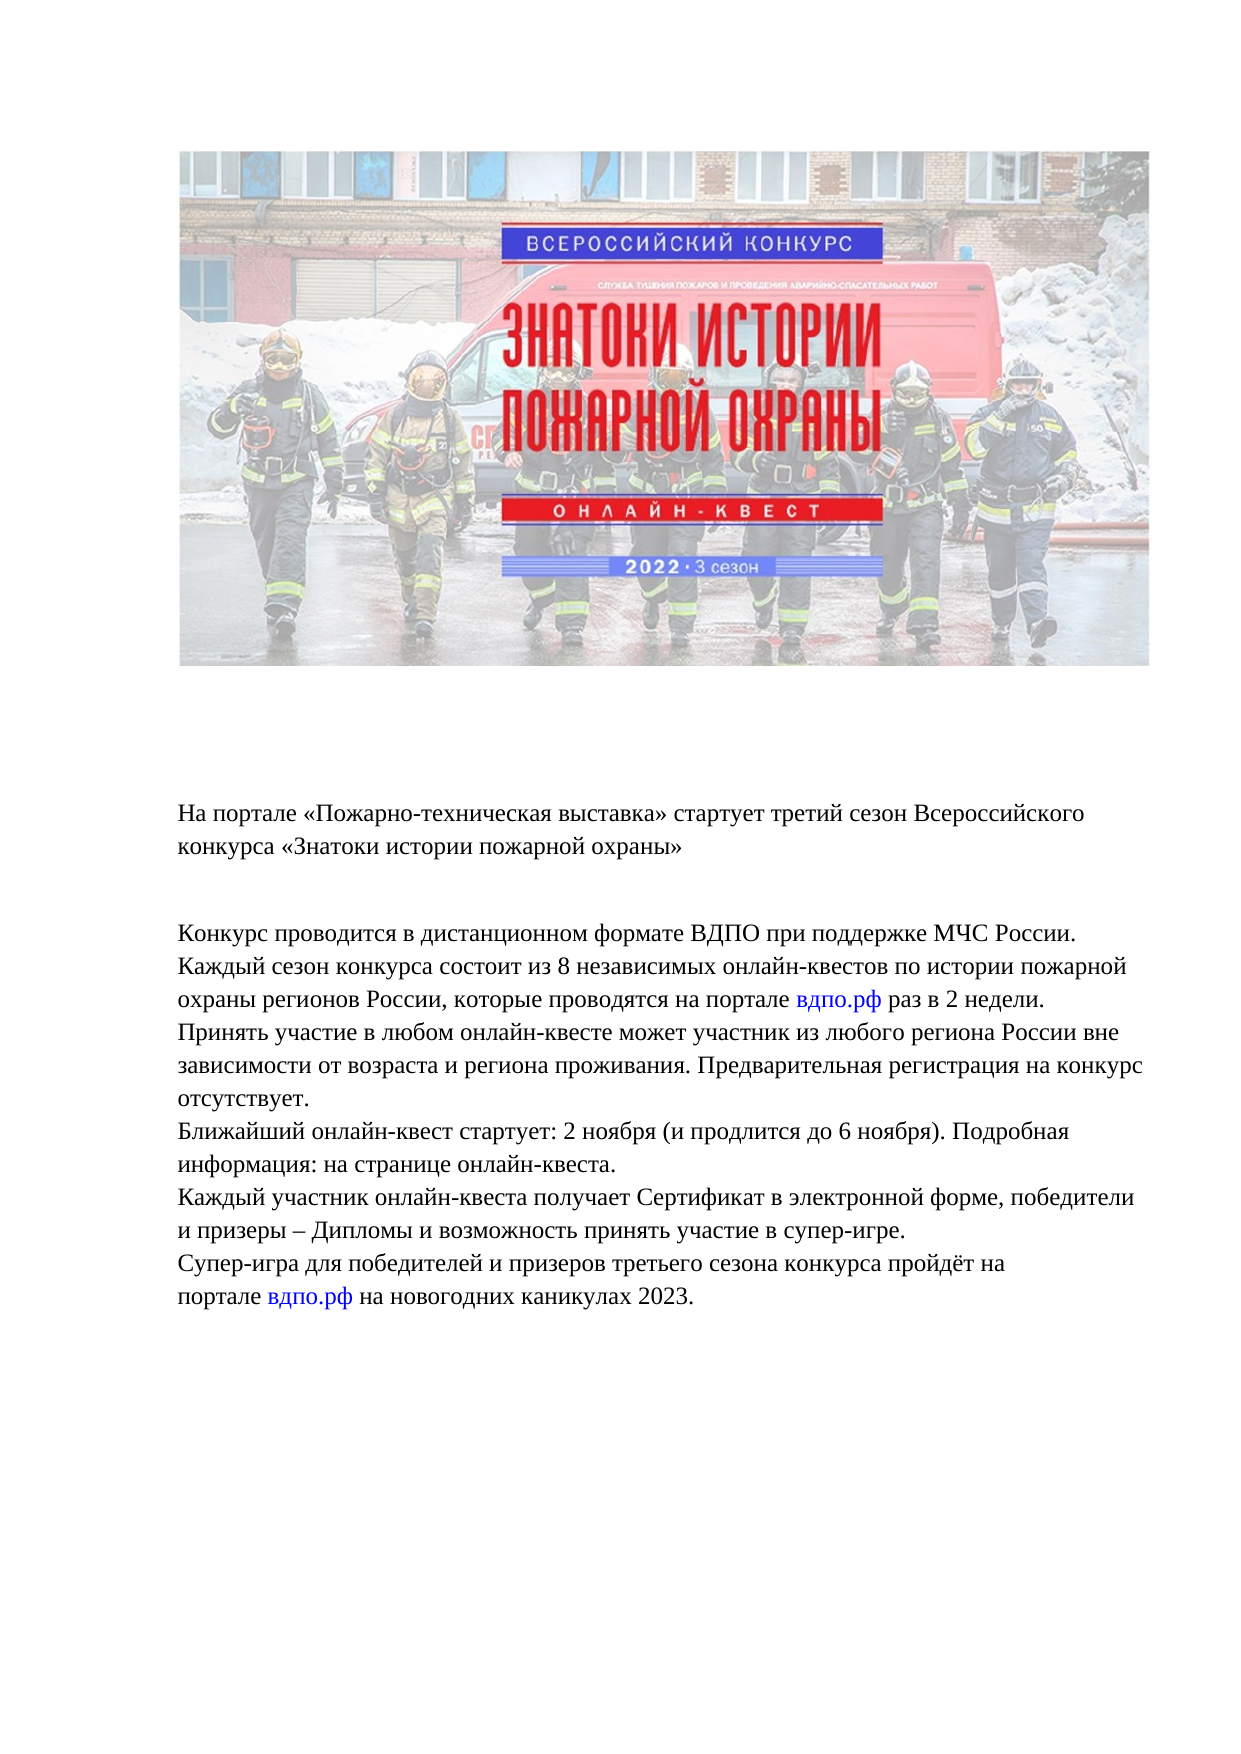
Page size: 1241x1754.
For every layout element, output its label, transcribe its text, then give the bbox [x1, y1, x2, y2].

text На портале «Пожарно-техническая выставка» стартует третий сезон Всероссийского конкурса «Знатоки истории пожарной охраны» [177, 798, 1152, 860]
picture [177, 151, 1152, 666]
text Конкурс проводится в дистанционном формате ВДПО при поддержке МЧС России. Каждый сезон конкурса состоит из 8 независимых онлайн-квестов по истории пожарной охраны регионов России, которые проводятся на портале вдпо.рф раз в 2 недели. Принять участие в любом онлайн-квесте может участник из любого региона России вне зависимости от возраста и региона проживания. Предварительная регистрация на конкурс отсутствует. Ближайший онлайн-квест стартует: 2 ноября (и продлится до 6 ноября). Подробная информация: на странице онлайн-квеста. Каждый участник онлайн-квеста получает Сертификат в электронной форме, победители и призеры – Дипломы и возможность принять участие в супер-игре. Супер-игра для победителей и призеров третьего сезона конкурса пройдёт на портале вдпо.рф на новогодних каникулах 2023. [177, 885, 1152, 1310]
